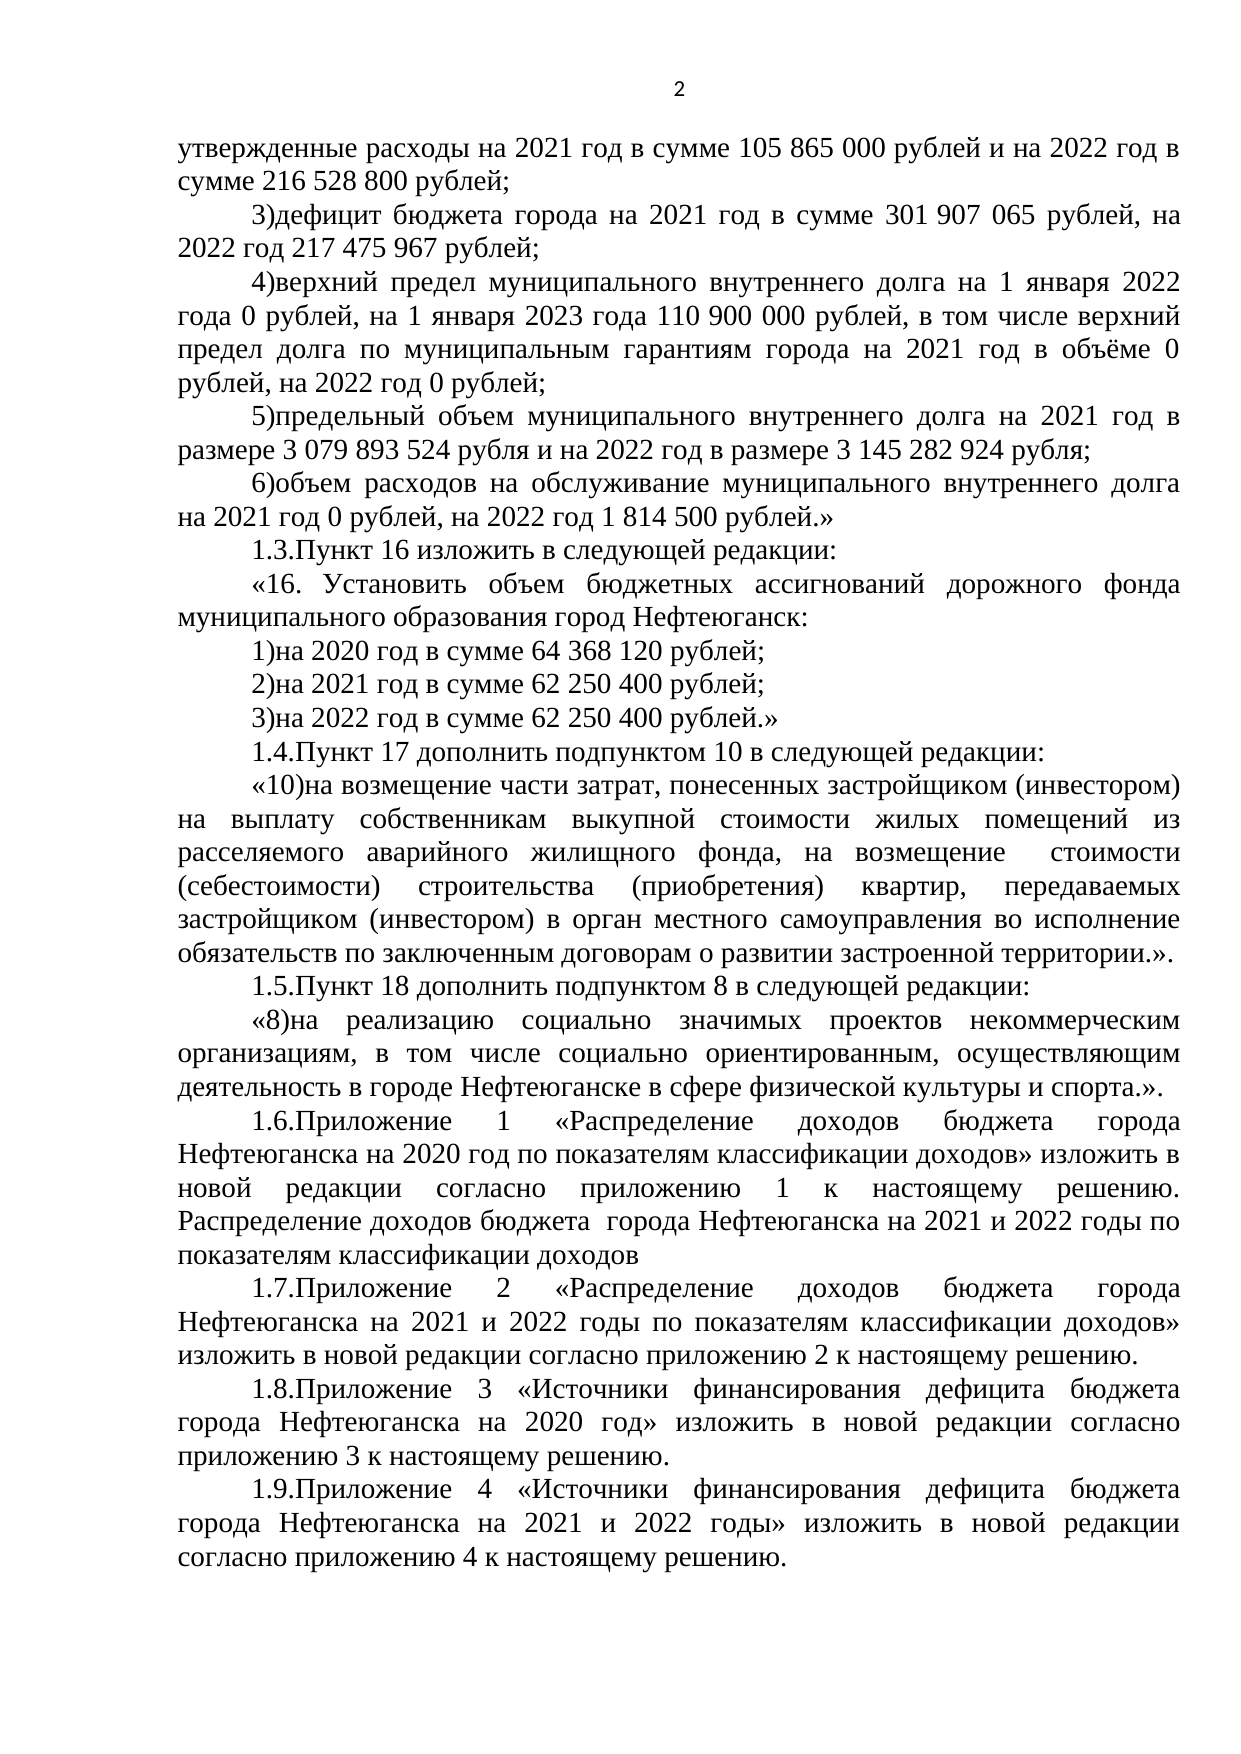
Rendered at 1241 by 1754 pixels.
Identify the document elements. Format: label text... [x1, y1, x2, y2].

text «16. Установить объем бюджетных ассигнований дорожного фонда муниципального образования город Нефтеюганск: [177, 566, 1181, 633]
text 3)на 2022 год в сумме 62 250 400 рублей.» [177, 700, 1181, 734]
text 1.4.Пункт 17 дополнить подпунктом 10 в следующей редакции: [177, 734, 1181, 767]
text 1)на 2020 год в сумме 64 368 120 рублей; [177, 633, 1181, 667]
text 6)объем расходов на обслуживание муниципального внутреннего долга на 2021 год 0 рублей, на 2022 год 1 814 500 рублей.» [177, 465, 1181, 532]
text 1.3.Пункт 16 изложить в следующей редакции: [177, 532, 1181, 566]
text 5)предельный объем муниципального внутреннего долга на 2021 год в размере 3 079 893 524 рубля и на 2022 год в размере 3 145 282 924 рубля; [177, 398, 1181, 465]
text «10)на возмещение части затрат, понесенных застройщиком (инвестором) на выплату собственникам выкупной стоимости жилых помещений из расселяемого аварийного жилищного фонда, на возмещение стоимости (себестоимости) строительства (приобретения) квартир, передаваемых застройщиком (инвестором) в орган местного самоуправления во исполнение обязательств по заключенным договорам о развитии застроенной территории.». [177, 767, 1181, 968]
text 1.7.Приложение 2 «Распределение доходов бюджета города Нефтеюганска на 2021 и 2022 годы по показателям классификации доходов» изложить в новой редакции согласно приложению 2 к настоящему решению. [177, 1270, 1181, 1371]
text 1.5.Пункт 18 дополнить подпунктом 8 в следующей редакции: [177, 968, 1181, 1002]
text 2)на 2021 год в сумме 62 250 400 рублей; [177, 667, 1181, 700]
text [177, 130, 1181, 197]
text 1.9.Приложение 4 «Источники финансирования дефицита бюджета города Нефтеюганска на 2021 и 2022 годы» изложить в новой редакции согласно приложению 4 к настоящему решению. [177, 1472, 1181, 1572]
text 1.6.Приложение 1 «Распределение доходов бюджета города Нефтеюганска на 2020 год по показателям классификации доходов» изложить в новой редакции согласно приложению 1 к настоящему решению. Распределение доходов бюджета города Нефтеюганска на 2021 и 2022 годы по показателям классификации доходов [177, 1103, 1181, 1270]
text «8)на реализацию социально значимых проектов некоммерческим организациям, в том числе социально ориентированным, осуществляющим деятельность в городе Нефтеюганске в сфере физической культуры и спорта.». [177, 1002, 1181, 1103]
text 3)дефицит бюджета города на 2021 год в сумме 301 907 065 рублей, на 2022 год 217 475 967 рублей; [177, 197, 1181, 264]
text 4)верхний предел муниципального внутреннего долга на 1 января 2022 года 0 рублей, на 1 января 2023 года 110 900 000 рублей, в том числе верхний предел долга по муниципальным гарантиям города на 2021 год в объёме 0 рублей, на 2022 год 0 рублей; [177, 264, 1181, 398]
text 1.8.Приложение 3 «Источники финансирования дефицита бюджета города Нефтеюганска на 2020 год» изложить в новой редакции согласно приложению 3 к настоящему решению. [177, 1371, 1181, 1472]
